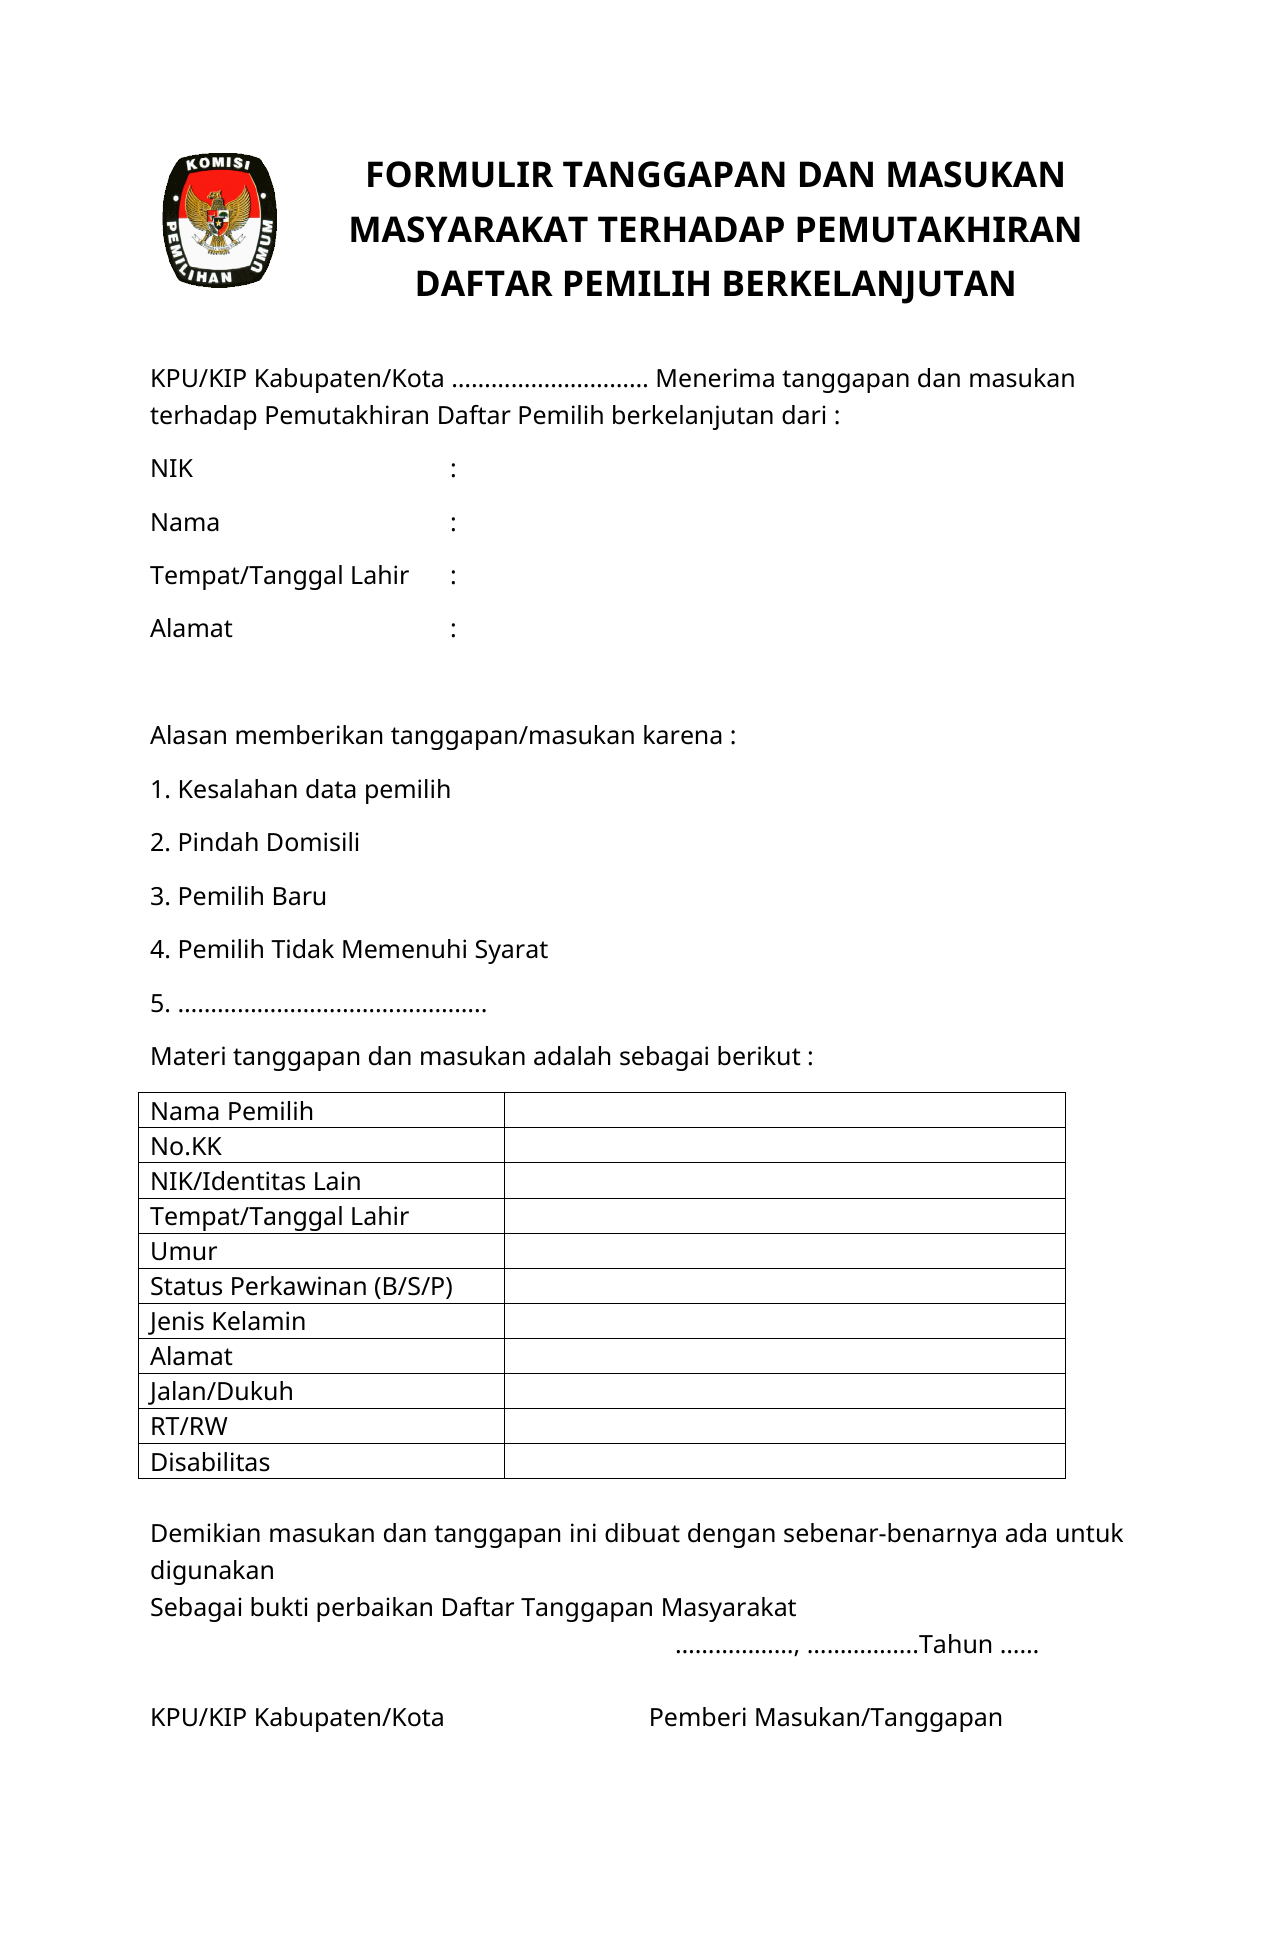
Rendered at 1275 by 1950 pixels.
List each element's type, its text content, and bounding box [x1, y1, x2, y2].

table_cell [505, 1269, 1065, 1303]
text Alasan memberikan tanggapan/masukan karena : [150, 718, 1125, 752]
table_cell Jenis Kelamin [139, 1304, 504, 1338]
text KPU/KIP Kabupaten/Kota ………………………… Menerima tanggapan dan masukan terhadap Pemutakhiran Daftar Pemilih berkelanjutan dari : [150, 361, 1125, 431]
table_cell Alamat [139, 1339, 504, 1373]
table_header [139, 1700, 637, 1768]
text Tempat/Tanggal Lahir : [150, 558, 1125, 592]
subtitle MASYARAKAT TERHADAP PEMUTAKHIRAN [288, 204, 1125, 253]
table_cell Disabilitas [139, 1444, 504, 1478]
text NIK : [150, 451, 1125, 485]
text ………………, ……………..Tahun …… [150, 1626, 1125, 1660]
table_cell [505, 1163, 1065, 1197]
text 5. ……………………………………….. [150, 985, 1125, 1019]
table_cell [505, 1444, 1065, 1478]
text 3. Pemilih Baru [150, 878, 1125, 912]
text Nama : [150, 504, 1125, 538]
text 4. Pemilih Tidak Memenuhi Syarat [150, 932, 1125, 966]
table_cell [505, 1128, 1065, 1162]
text Materi tanggapan dan masukan adalah sebagai berikut : [150, 1039, 1125, 1073]
table_header Nama Pemilih [139, 1093, 504, 1127]
subtitle DAFTAR PEMILIH BERKELANJUTAN [150, 259, 1125, 307]
text Sebagai bukti perbaikan Daftar Tanggapan Masyarakat [150, 1589, 1125, 1624]
table_cell Umur [139, 1234, 504, 1268]
subtitle FORMULIR TANGGAPAN DAN MASUKAN [288, 150, 1125, 198]
table_cell [505, 1304, 1065, 1338]
picture [150, 150, 288, 290]
table_header [505, 1093, 1065, 1127]
table_cell Status Perkawinan (B/S/P) [139, 1269, 504, 1303]
table_cell No.KK [139, 1128, 504, 1162]
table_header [638, 1700, 1136, 1768]
table_cell Jalan/Dukuh [139, 1374, 504, 1408]
text 1. Kesalahan data pemilih [150, 771, 1125, 806]
table_cell NIK/Identitas Lain [139, 1163, 504, 1197]
text 2. Pindah Domisili [150, 825, 1125, 859]
table_cell [505, 1339, 1065, 1373]
table_cell RT/RW [139, 1409, 504, 1443]
table_cell [505, 1234, 1065, 1268]
table_cell [505, 1409, 1065, 1443]
table_cell Tempat/Tanggal Lahir [139, 1199, 504, 1232]
table_cell [505, 1374, 1065, 1408]
text Demikian masukan dan tanggapan ini dibuat dengan sebenar-benarnya ada untuk digunakan [150, 1516, 1125, 1587]
table_cell [505, 1199, 1065, 1232]
text Alamat : [150, 611, 1125, 645]
